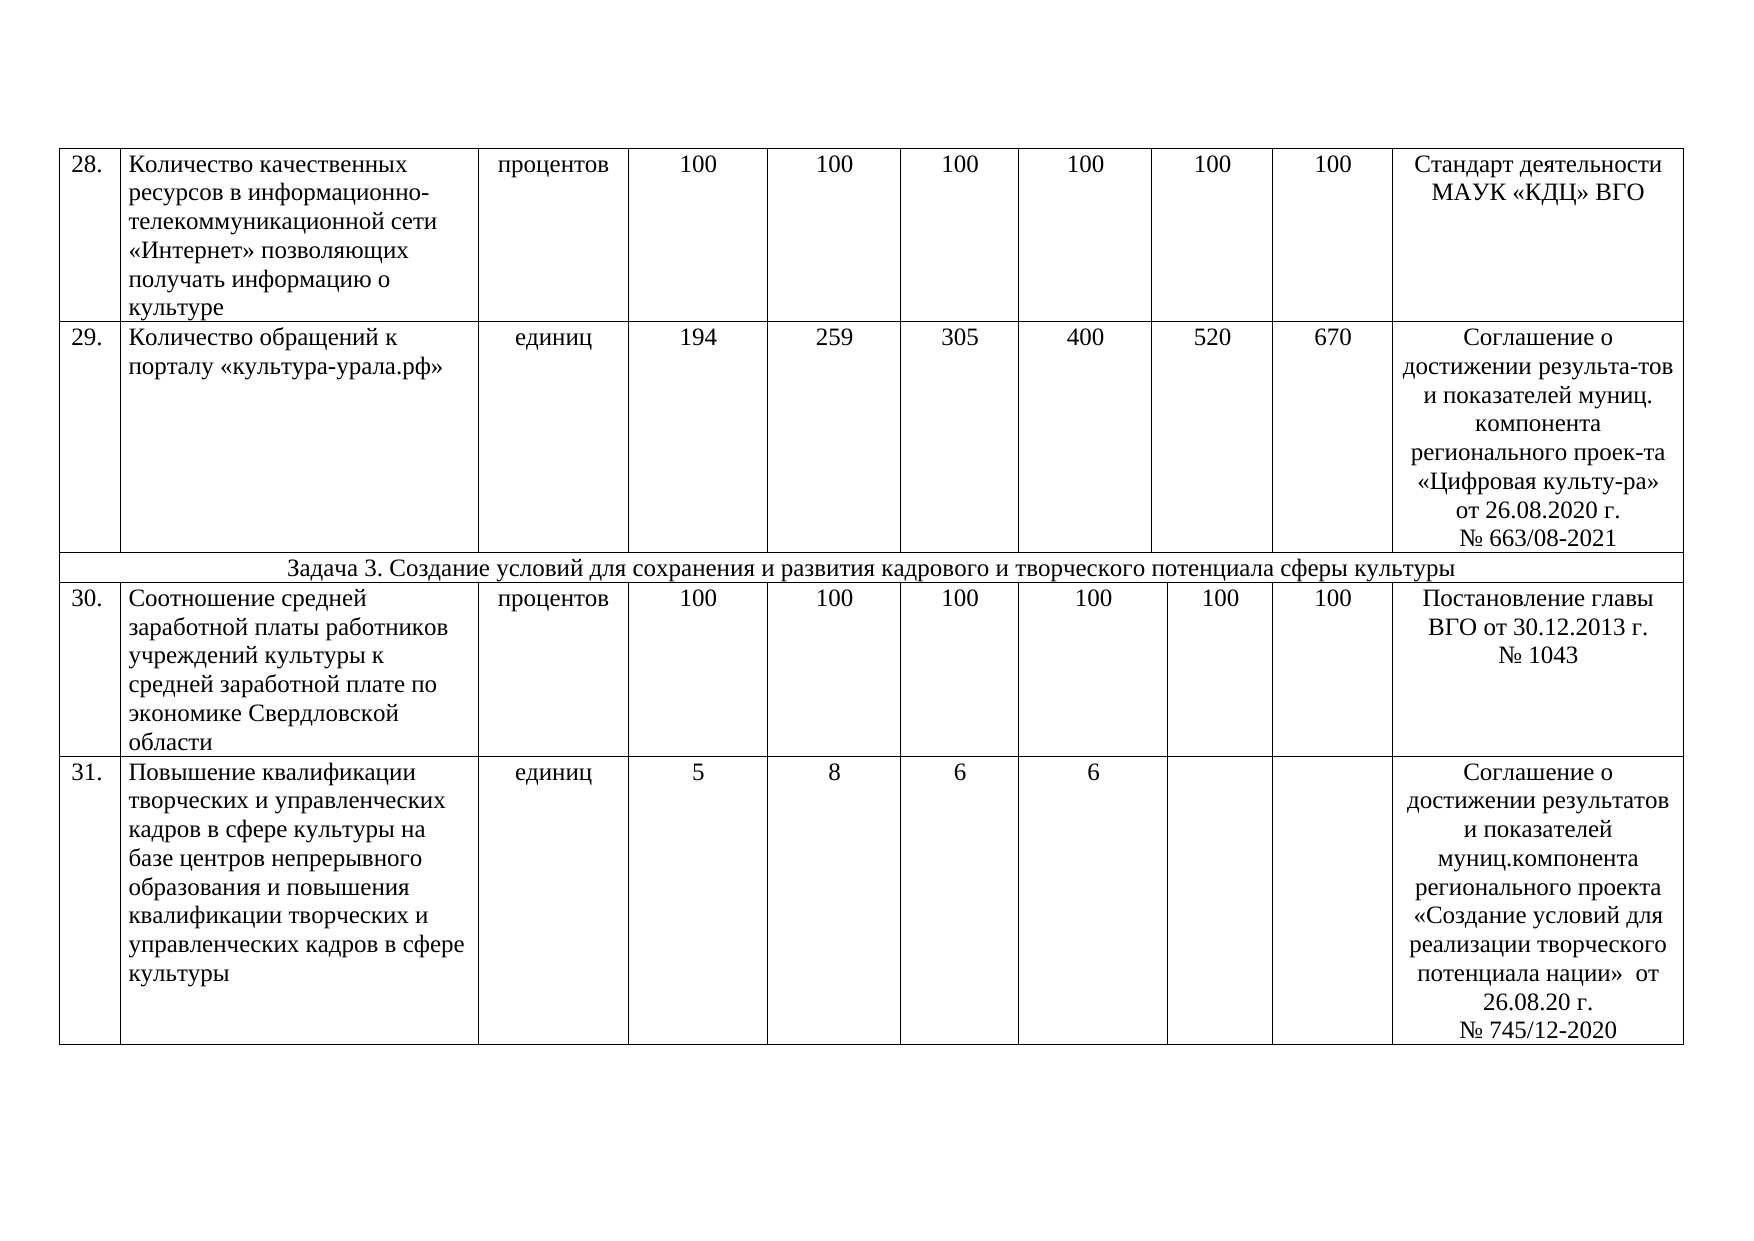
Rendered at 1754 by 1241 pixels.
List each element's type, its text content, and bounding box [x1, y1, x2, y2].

table_cell [1273, 757, 1392, 1044]
table_cell 259 [768, 322, 900, 552]
table_cell Стандарт деятельности МАУК «КДЦ» ВГО [1393, 149, 1683, 321]
table_cell 5 [629, 757, 767, 1044]
table_cell [1168, 757, 1272, 1044]
table_cell 100 [768, 149, 900, 321]
table_cell [60, 322, 120, 552]
table_cell единиц [479, 757, 628, 1044]
table_cell [60, 757, 120, 1044]
table_cell [60, 149, 120, 321]
table_cell единиц [479, 322, 628, 552]
table_cell 100 [1019, 149, 1151, 321]
table_cell Количество обращений к порталу «культура-урала.рф» [121, 322, 478, 552]
table_cell 100 [901, 583, 1018, 756]
table_cell 6 [1019, 757, 1167, 1044]
table_cell Соглашение о достижении результатов и показателей муниц.компонента регионального проекта «Создание условий для реализации творческого потенциала нации» от 26.08.20 г. № 745/12-2020 [1393, 757, 1683, 1044]
table_cell [60, 583, 120, 756]
table_cell 100 [629, 149, 767, 321]
table_cell Количество качественных ресурсов в информационно-телекоммуникационной сети «Интернет» позволяющих получать информацию о культуре [121, 149, 478, 321]
table_cell Соглашение о достижении результа-тов и показателей муниц. компонента регионального проек-та «Цифровая культу-ра» от 26.08.2020 г. № 663/08-2021 [1393, 322, 1683, 552]
table_cell 100 [768, 583, 900, 756]
table_cell процентов [479, 149, 628, 321]
table_cell 100 [1019, 583, 1167, 756]
table_cell 100 [1168, 583, 1272, 756]
table_cell Задача 3. Создание условий для сохранения и развития кадрового и творческого потенциала сферы культуры [60, 553, 1683, 582]
table_cell 670 [1273, 322, 1392, 552]
table_cell 305 [901, 322, 1018, 552]
table_cell 6 [901, 757, 1018, 1044]
table_cell Повышение квалификации творческих и управленческих кадров в сфере культуры на базе центров непрерывного образования и повышения квалификации творческих и управленческих кадров в сфере культуры [121, 757, 478, 1044]
table_cell 100 [1273, 149, 1392, 321]
table_cell 194 [629, 322, 767, 552]
table_cell 520 [1152, 322, 1272, 552]
table_cell 100 [901, 149, 1018, 321]
table_cell 100 [629, 583, 767, 756]
table_cell Постановление главы ВГО от 30.12.2013 г. № 1043 [1393, 583, 1683, 756]
table_cell 100 [1273, 583, 1392, 756]
table_cell 8 [768, 757, 900, 1044]
table_cell 400 [1019, 322, 1151, 552]
table_cell процентов [479, 583, 628, 756]
table_cell 100 [1152, 149, 1272, 321]
table_cell Соотношение средней заработной платы работников учреждений культуры к средней заработной плате по экономике Свердловской области [121, 583, 478, 756]
